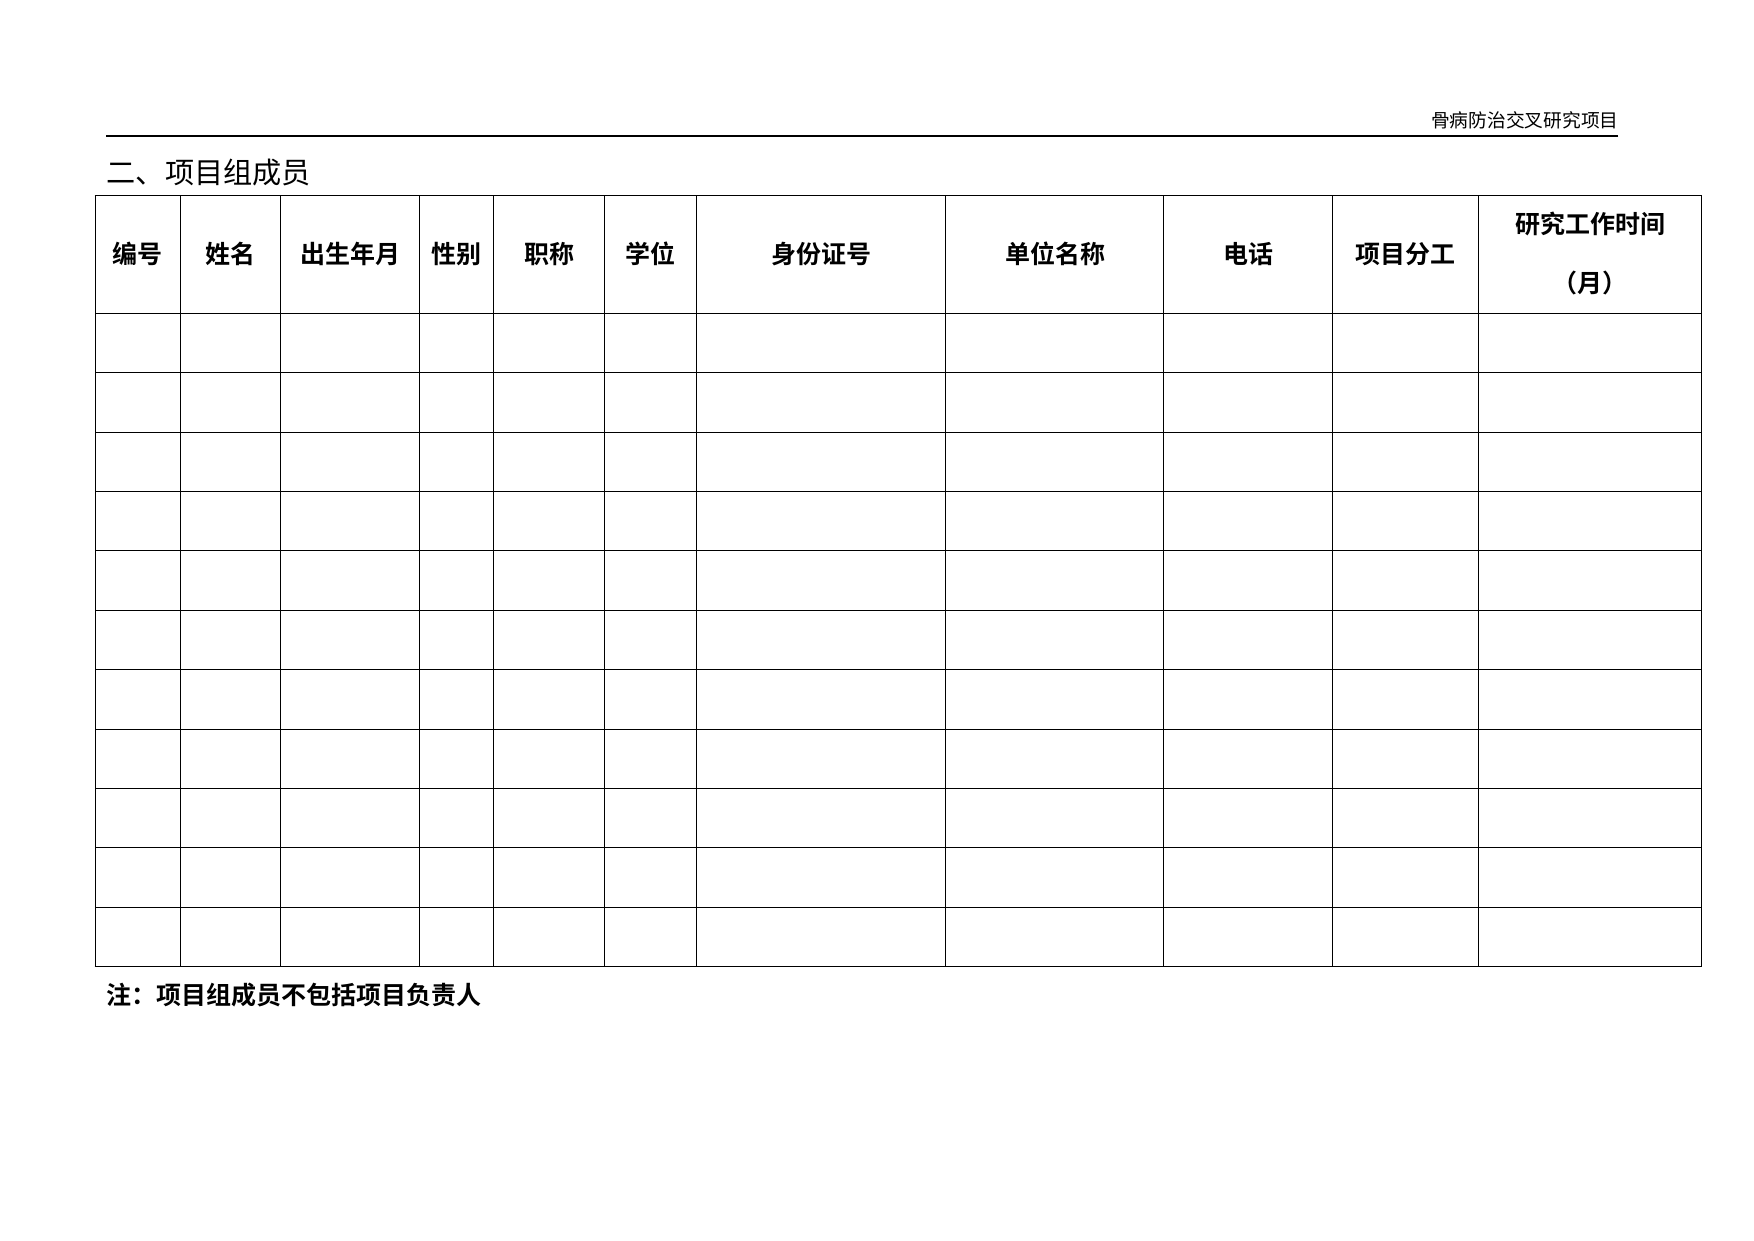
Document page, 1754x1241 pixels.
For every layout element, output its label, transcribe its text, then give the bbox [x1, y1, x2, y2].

table_cell [697, 789, 945, 847]
table_cell [1164, 848, 1332, 907]
table_cell [420, 314, 493, 372]
table_cell [1333, 908, 1478, 966]
table_cell [605, 433, 696, 491]
table_cell [96, 789, 180, 847]
table_cell [1479, 314, 1701, 372]
table_cell [96, 611, 180, 669]
table_cell [181, 611, 280, 669]
table_cell [1333, 433, 1478, 491]
table_cell [1164, 314, 1332, 372]
table_cell [96, 551, 180, 610]
table_cell [181, 848, 280, 907]
table_cell [1479, 611, 1701, 669]
table_cell [946, 789, 1163, 847]
table_cell [605, 373, 696, 432]
table_cell [1479, 492, 1701, 550]
table_cell [1164, 373, 1332, 432]
table_cell [605, 551, 696, 610]
table_cell [96, 730, 180, 788]
table_cell [697, 611, 945, 669]
table_cell [605, 789, 696, 847]
table_cell [281, 908, 419, 966]
table_cell [697, 730, 945, 788]
table_cell [181, 551, 280, 610]
text 注：项目组成员不包括项目负责人 [106, 967, 1618, 1025]
table_header 单位名称 [946, 196, 1163, 313]
table_cell [1479, 551, 1701, 610]
table_cell [494, 908, 604, 966]
table_cell [181, 670, 280, 728]
table_cell [697, 848, 945, 907]
table_cell [281, 492, 419, 550]
table_cell [420, 373, 493, 432]
table_header 项目分工 [1333, 196, 1478, 313]
table_cell [946, 551, 1163, 610]
table_cell [181, 908, 280, 966]
table_cell [1479, 373, 1701, 432]
table_cell [946, 670, 1163, 728]
table_cell [281, 433, 419, 491]
table_cell [1333, 492, 1478, 550]
table_cell [605, 730, 696, 788]
table_cell [494, 611, 604, 669]
table_cell [1333, 314, 1478, 372]
table_cell [1479, 433, 1701, 491]
table_cell [181, 314, 280, 372]
table_cell [946, 492, 1163, 550]
table_cell [1479, 848, 1701, 907]
table_cell [281, 789, 419, 847]
table_cell [281, 373, 419, 432]
table_cell [1333, 373, 1478, 432]
table_cell [1164, 551, 1332, 610]
table_cell [420, 433, 493, 491]
table_cell [605, 908, 696, 966]
table_cell [1333, 789, 1478, 847]
table_cell [494, 433, 604, 491]
table_cell [1333, 551, 1478, 610]
table_cell [1164, 789, 1332, 847]
table_cell [494, 848, 604, 907]
table_header 身份证号 [697, 196, 945, 313]
table_cell [494, 373, 604, 432]
table_cell [697, 551, 945, 610]
table_cell [420, 848, 493, 907]
table_cell [96, 492, 180, 550]
table_cell [1164, 611, 1332, 669]
table_cell [697, 373, 945, 432]
table_cell [1333, 670, 1478, 728]
table_cell [181, 373, 280, 432]
table_cell [420, 670, 493, 728]
table_cell [946, 314, 1163, 372]
table_cell [281, 611, 419, 669]
table_cell [697, 314, 945, 372]
table_cell [494, 492, 604, 550]
table_header 电话 [1164, 196, 1332, 313]
table_header 性别 [420, 196, 493, 313]
table_cell [1333, 611, 1478, 669]
table_cell [1479, 670, 1701, 728]
table_cell [420, 492, 493, 550]
table_cell [697, 492, 945, 550]
table_cell [1164, 730, 1332, 788]
table_cell [1479, 789, 1701, 847]
table_cell [605, 848, 696, 907]
table_cell [605, 670, 696, 728]
table_cell [1164, 670, 1332, 728]
table_cell [494, 670, 604, 728]
table_cell [605, 492, 696, 550]
text 二、项目组成员 [106, 137, 1618, 195]
table_cell [494, 551, 604, 610]
table_cell [494, 314, 604, 372]
table_cell [946, 373, 1163, 432]
table_cell [281, 848, 419, 907]
table_cell [281, 314, 419, 372]
table_cell [1479, 908, 1701, 966]
table_cell [96, 670, 180, 728]
table_cell [181, 789, 280, 847]
table_cell [946, 433, 1163, 491]
table_cell [1333, 730, 1478, 788]
table_cell [181, 433, 280, 491]
table_cell [281, 670, 419, 728]
table_cell [1164, 908, 1332, 966]
table_cell [494, 789, 604, 847]
table_cell [697, 670, 945, 728]
table_cell [946, 908, 1163, 966]
table_cell [697, 433, 945, 491]
table_cell [605, 314, 696, 372]
table_header 出生年月 [281, 196, 419, 313]
table_cell [420, 908, 493, 966]
table_cell [1333, 848, 1478, 907]
table_header 研究工作时间（月） [1479, 196, 1701, 313]
table_cell [96, 314, 180, 372]
table_header 学位 [605, 196, 696, 313]
table_cell [946, 730, 1163, 788]
table_cell [420, 789, 493, 847]
table_cell [697, 908, 945, 966]
table_header 职称 [494, 196, 604, 313]
table_cell [1164, 433, 1332, 491]
table_cell [281, 551, 419, 610]
table_cell [946, 848, 1163, 907]
table_cell [96, 373, 180, 432]
table_cell [946, 611, 1163, 669]
table_cell [96, 848, 180, 907]
table_cell [96, 433, 180, 491]
table_cell [420, 611, 493, 669]
table_header 编号 [96, 196, 180, 313]
table_cell [281, 730, 419, 788]
table_cell [96, 908, 180, 966]
table_cell [181, 492, 280, 550]
table_cell [1479, 730, 1701, 788]
table_cell [181, 730, 280, 788]
table_header 姓名 [181, 196, 280, 313]
table_cell [494, 730, 604, 788]
table_cell [605, 611, 696, 669]
table_cell [1164, 492, 1332, 550]
table_cell [420, 730, 493, 788]
table_cell [420, 551, 493, 610]
